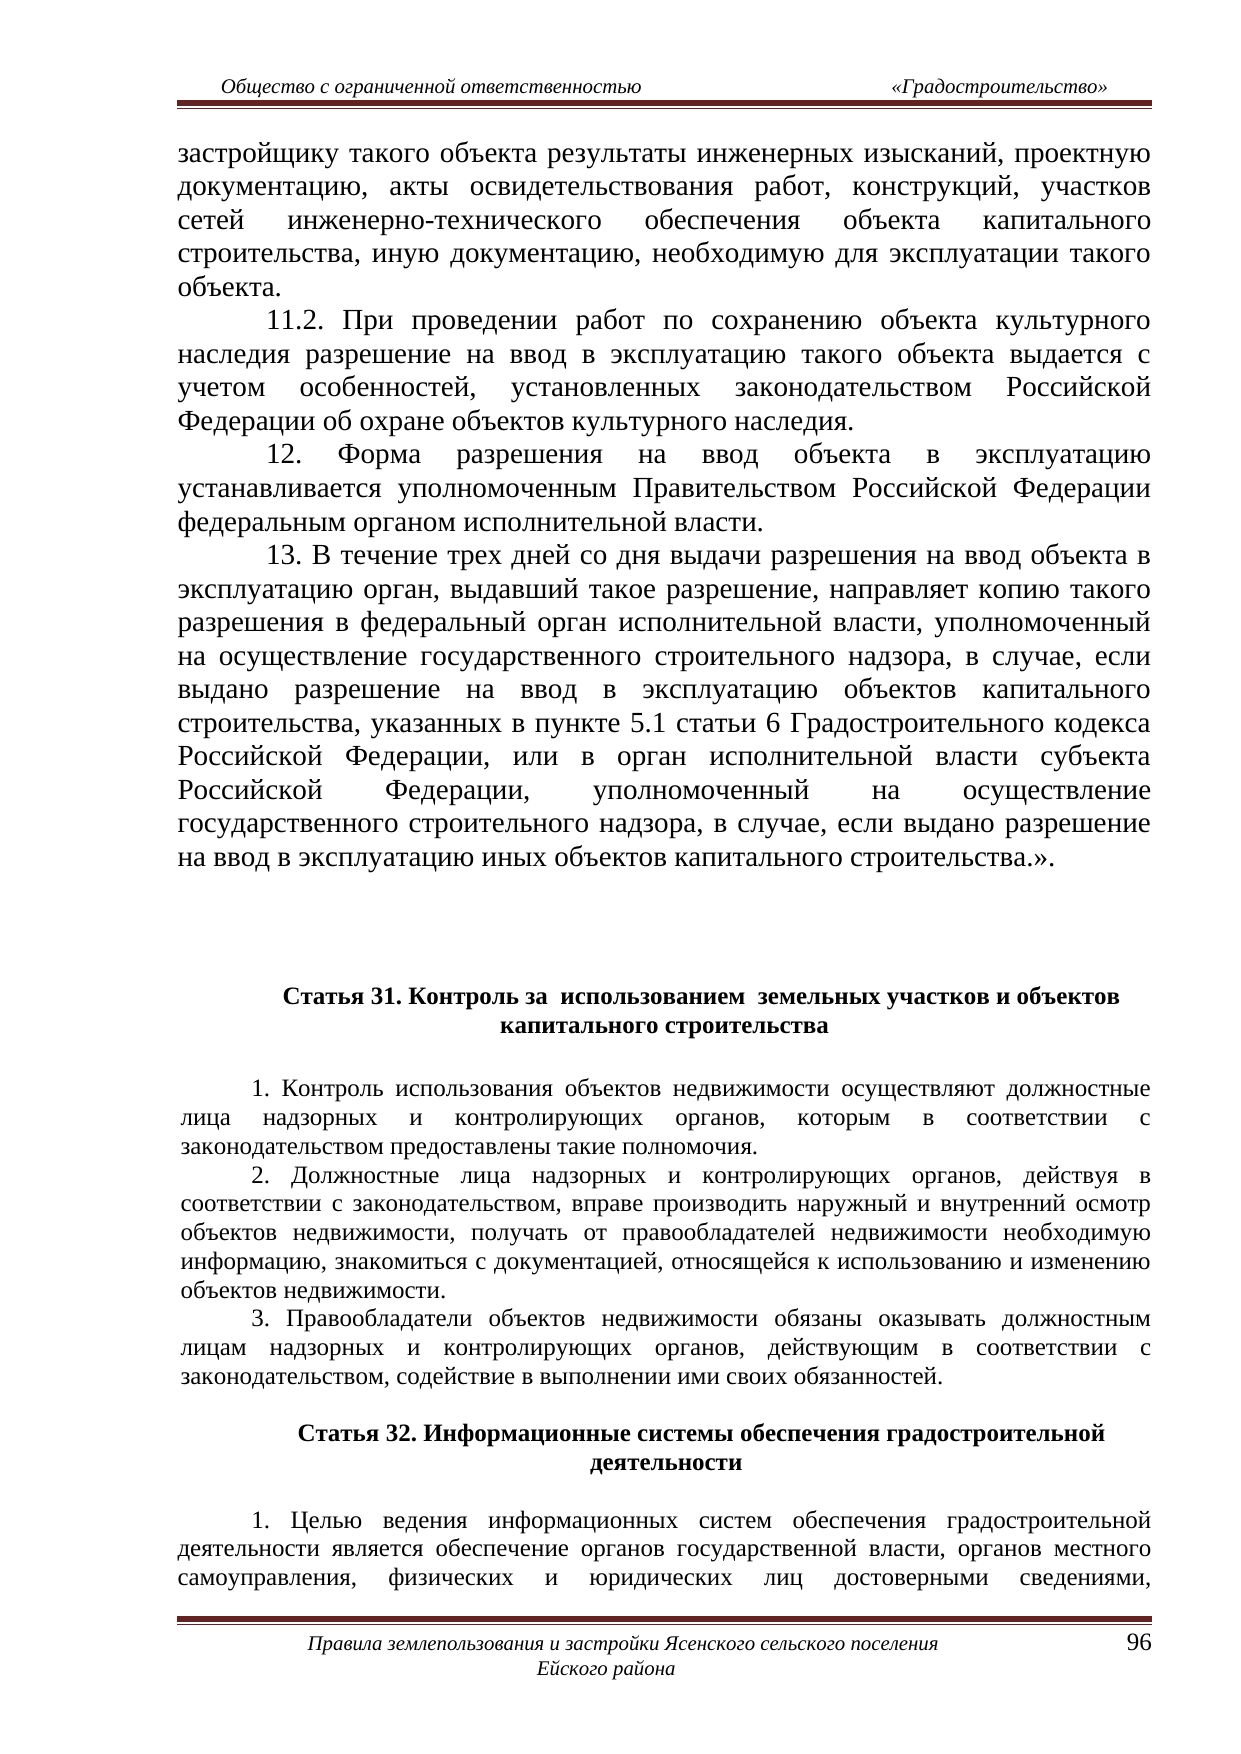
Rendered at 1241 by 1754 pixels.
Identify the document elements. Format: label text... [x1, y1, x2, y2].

text Статья 32. Информационные системы обеспечения градостроительной деятельности [180, 1418, 1152, 1476]
text 13. В течение трех дней со дня выдачи разрешения на ввод объекта в эксплуатацию орган, выдавший такое разрешение, направляет копию такого разрешения в федеральный орган исполнительной власти, уполномоченный на осуществление государственного строительного надзора, в случае, если выдано разрешение на ввод в эксплуатацию объектов капитального строительства, указанных в пункте 5.1 статьи 6 Градостроительного кодекса Российской Федерации, или в орган исполнительной власти субъекта Российской Федерации, уполномоченный на осуществление государственного строительного надзора, в случае, если выдано разрешение на ввод в эксплуатацию иных объектов капитального строительства.». [177, 537, 1152, 873]
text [177, 1505, 1152, 1591]
text 3. Правообладатели объектов недвижимости обязаны оказывать должностным лицам надзорных и контролирующих органов, действующим в соответствии с законодательством, содействие в выполнении ими своих обязанностей. [180, 1303, 1152, 1390]
text 1. Контроль использования объектов недвижимости осуществляют должностные лица надзорных и контролирующих органов, которым в соответствии с законодательством предоставлены такие полномочия. [180, 1073, 1152, 1160]
text Статья 31. Контроль за использованием земельных участков и объектов капитального строительства [177, 981, 1152, 1038]
text 11.2. При проведении работ по сохранению объекта культурного наследия разрешение на ввод в эксплуатацию такого объекта выдается с учетом особенностей, установленных законодательством Российской Федерации об охране объектов культурного наследия. [177, 302, 1152, 437]
text 12. Форма разрешения на ввод объекта в эксплуатацию устанавливается уполномоченным Правительством Российской Федерации федеральным органом исполнительной власти. [177, 437, 1152, 537]
text 2. Должностные лица надзорных и контролирующих органов, действуя в соответствии с законодательством, вправе производить наружный и внутренний осмотр объектов недвижимости, получать от правообладателей недвижимости необходимую информацию, знакомиться с документацией, относящейся к использованию и изменению объектов недвижимости. [180, 1160, 1152, 1303]
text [177, 135, 1152, 302]
